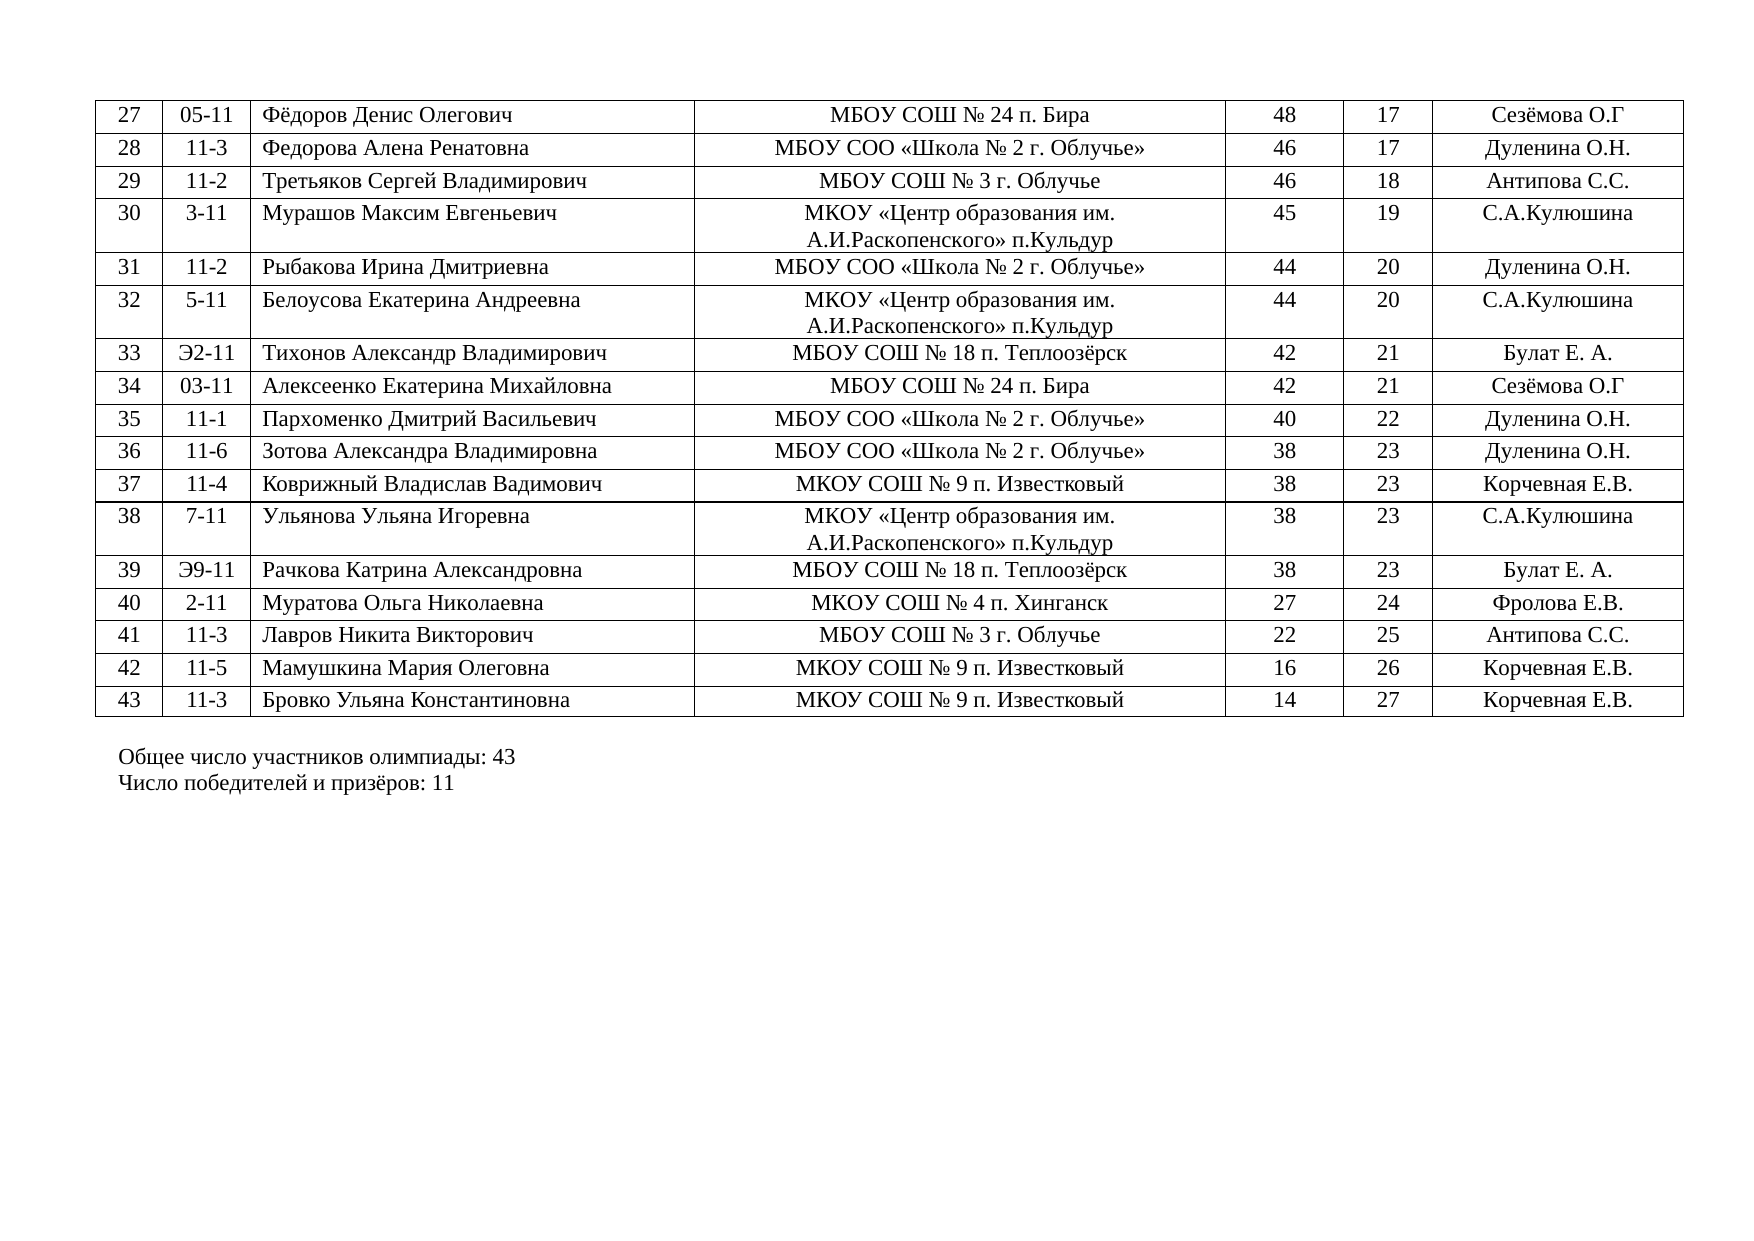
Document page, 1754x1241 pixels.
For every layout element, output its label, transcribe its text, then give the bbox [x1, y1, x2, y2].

table_cell МБОУ СОО «Школа № 2 г. Облучье» [695, 405, 1225, 436]
table_cell Мурашов Максим Евгеньевич [251, 199, 694, 252]
table_cell 30 [96, 199, 162, 252]
table_cell 32 [96, 286, 162, 338]
table_cell Дуленина О.Н. [1433, 134, 1683, 166]
table_cell 11-6 [163, 437, 250, 469]
table_cell С.А.Кулюшина [1433, 503, 1683, 555]
table_cell 48 [1226, 101, 1343, 133]
table_cell 35 [96, 405, 162, 436]
table_cell С.А.Кулюшина [1433, 286, 1683, 338]
table_cell 39 [96, 556, 162, 588]
table_cell 11-3 [163, 621, 250, 653]
table_cell 36 [96, 437, 162, 469]
table_cell 5-11 [163, 286, 250, 338]
table_cell Ульянова Ульяна Игоревна [251, 503, 694, 555]
table_cell Тихонов Александр Владимирович [251, 339, 694, 371]
table_cell МКОУ СОШ № 9 п. Известковый [695, 687, 1225, 716]
table_cell 28 [96, 134, 162, 166]
table_cell 44 [1226, 286, 1343, 338]
table_cell Э9-11 [163, 556, 250, 588]
table_cell 7-11 [163, 503, 250, 555]
table_cell 45 [1226, 199, 1343, 252]
table_cell Дуленина О.Н. [1433, 253, 1683, 284]
table_cell МБОУ СОШ № 24 п. Бира [695, 372, 1225, 403]
table_cell 14 [1226, 687, 1343, 716]
table_cell 23 [1344, 470, 1432, 501]
table_cell 17 [1344, 101, 1432, 133]
table_cell МБОУ СОШ № 3 г. Облучье [695, 167, 1225, 198]
table_cell 42 [1226, 372, 1343, 403]
table_cell Корчевная Е.В. [1433, 654, 1683, 686]
table_cell 40 [1226, 405, 1343, 436]
table_cell 38 [1226, 470, 1343, 501]
table_cell 21 [1344, 339, 1432, 371]
table_cell МКОУ «Центр образования им. А.И.Раскопенского» п.Кульдур [695, 503, 1225, 555]
table_cell 37 [96, 470, 162, 501]
table_cell 38 [1226, 437, 1343, 469]
table_cell МБОУ СОО «Школа № 2 г. Облучье» [695, 437, 1225, 469]
table_cell Антипова С.С. [1433, 167, 1683, 198]
table_cell 23 [1344, 437, 1432, 469]
table_cell МКОУ «Центр образования им. А.И.Раскопенского» п.Кульдур [695, 199, 1225, 252]
table_cell 20 [1344, 286, 1432, 338]
table_cell 27 [1344, 687, 1432, 716]
table_cell 38 [96, 503, 162, 555]
table_cell 22 [1344, 405, 1432, 436]
table_cell 46 [1226, 134, 1343, 166]
table_cell МБОУ СОШ № 18 п. Теплоозёрск [695, 339, 1225, 371]
table_cell 34 [96, 372, 162, 403]
table_cell 41 [96, 621, 162, 653]
table_cell Коврижный Владислав Вадимович [251, 470, 694, 501]
table_cell Дуленина О.Н. [1433, 405, 1683, 436]
table_cell 24 [1344, 589, 1432, 620]
table_cell МКОУ «Центр образования им. А.И.Раскопенского» п.Кульдур [695, 286, 1225, 338]
table_cell 22 [1226, 621, 1343, 653]
table_cell МБОУ СОО «Школа № 2 г. Облучье» [695, 253, 1225, 284]
table_cell Бровко Ульяна Константиновна [251, 687, 694, 716]
table_cell Белоусова Екатерина Андреевна [251, 286, 694, 338]
table_cell Мамушкина Мария Олеговна [251, 654, 694, 686]
table_cell 18 [1344, 167, 1432, 198]
table_cell 23 [1344, 503, 1432, 555]
table_cell 11-1 [163, 405, 250, 436]
table_cell 23 [1344, 556, 1432, 588]
table_cell 03-11 [163, 372, 250, 403]
table_cell Федорова Алена Ренатовна [251, 134, 694, 166]
table_cell 38 [1226, 556, 1343, 588]
table_cell 46 [1226, 167, 1343, 198]
table_cell Зотова Александра Владимировна [251, 437, 694, 469]
table_cell 19 [1344, 199, 1432, 252]
table_cell 05-11 [163, 101, 250, 133]
table_cell 21 [1344, 372, 1432, 403]
table_cell 29 [96, 167, 162, 198]
table_cell 17 [1344, 134, 1432, 166]
text Общее число участников олимпиады: 43 [118, 743, 1636, 769]
table_cell 2-11 [163, 589, 250, 620]
table_cell Сезёмова О.Г [1433, 372, 1683, 403]
table_cell 42 [1226, 339, 1343, 371]
table_cell МБОУ СОО «Школа № 2 г. Облучье» [695, 134, 1225, 166]
table_cell МКОУ СОШ № 9 п. Известковый [695, 470, 1225, 501]
table_cell МБОУ СОШ № 18 п. Теплоозёрск [695, 556, 1225, 588]
table_cell 11-4 [163, 470, 250, 501]
table_cell Рачкова Катрина Александровна [251, 556, 694, 588]
table_cell Пархоменко Дмитрий Васильевич [251, 405, 694, 436]
table_cell Дуленина О.Н. [1433, 437, 1683, 469]
table_cell 11-2 [163, 167, 250, 198]
table_cell Корчевная Е.В. [1433, 470, 1683, 501]
table_cell Третьяков Сергей Владимирович [251, 167, 694, 198]
table_cell 33 [96, 339, 162, 371]
table_cell 25 [1344, 621, 1432, 653]
table_cell 27 [1226, 589, 1343, 620]
table_cell 20 [1344, 253, 1432, 284]
table_cell 40 [96, 589, 162, 620]
table_cell Сезёмова О.Г [1433, 101, 1683, 133]
table_cell 11-3 [163, 134, 250, 166]
table_cell 11-2 [163, 253, 250, 284]
table_cell С.А.Кулюшина [1433, 199, 1683, 252]
table_cell 43 [96, 687, 162, 716]
table_cell 16 [1226, 654, 1343, 686]
table_cell МБОУ СОШ № 3 г. Облучье [695, 621, 1225, 653]
table_cell Булат Е. А. [1433, 339, 1683, 371]
table_cell Булат Е. А. [1433, 556, 1683, 588]
table_cell 42 [96, 654, 162, 686]
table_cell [695, 101, 1225, 133]
table_cell Лавров Никита Викторович [251, 621, 694, 653]
table_cell Э2-11 [163, 339, 250, 371]
table_cell 44 [1226, 253, 1343, 284]
table_cell 26 [1344, 654, 1432, 686]
table_cell 11-5 [163, 654, 250, 686]
table_cell Фролова Е.В. [1433, 589, 1683, 620]
table_cell Муратова Ольга Николаевна [251, 589, 694, 620]
table_cell Фёдоров Денис Олегович [251, 101, 694, 133]
table_cell 11-3 [163, 687, 250, 716]
table_cell Антипова С.С. [1433, 621, 1683, 653]
table_cell МКОУ СОШ № 9 п. Известковый [695, 654, 1225, 686]
table_cell Алексеенко Екатерина Михайловна [251, 372, 694, 403]
table_cell 38 [1226, 503, 1343, 555]
table_cell Рыбакова Ирина Дмитриевна [251, 253, 694, 284]
table_cell МКОУ СОШ № 4 п. Хинганск [695, 589, 1225, 620]
table_cell 3-11 [163, 199, 250, 252]
table_cell 27 [96, 101, 162, 133]
text Число победителей и призёров: 11 [118, 769, 1636, 796]
table_cell Корчевная Е.В. [1433, 687, 1683, 716]
table_cell 31 [96, 253, 162, 284]
